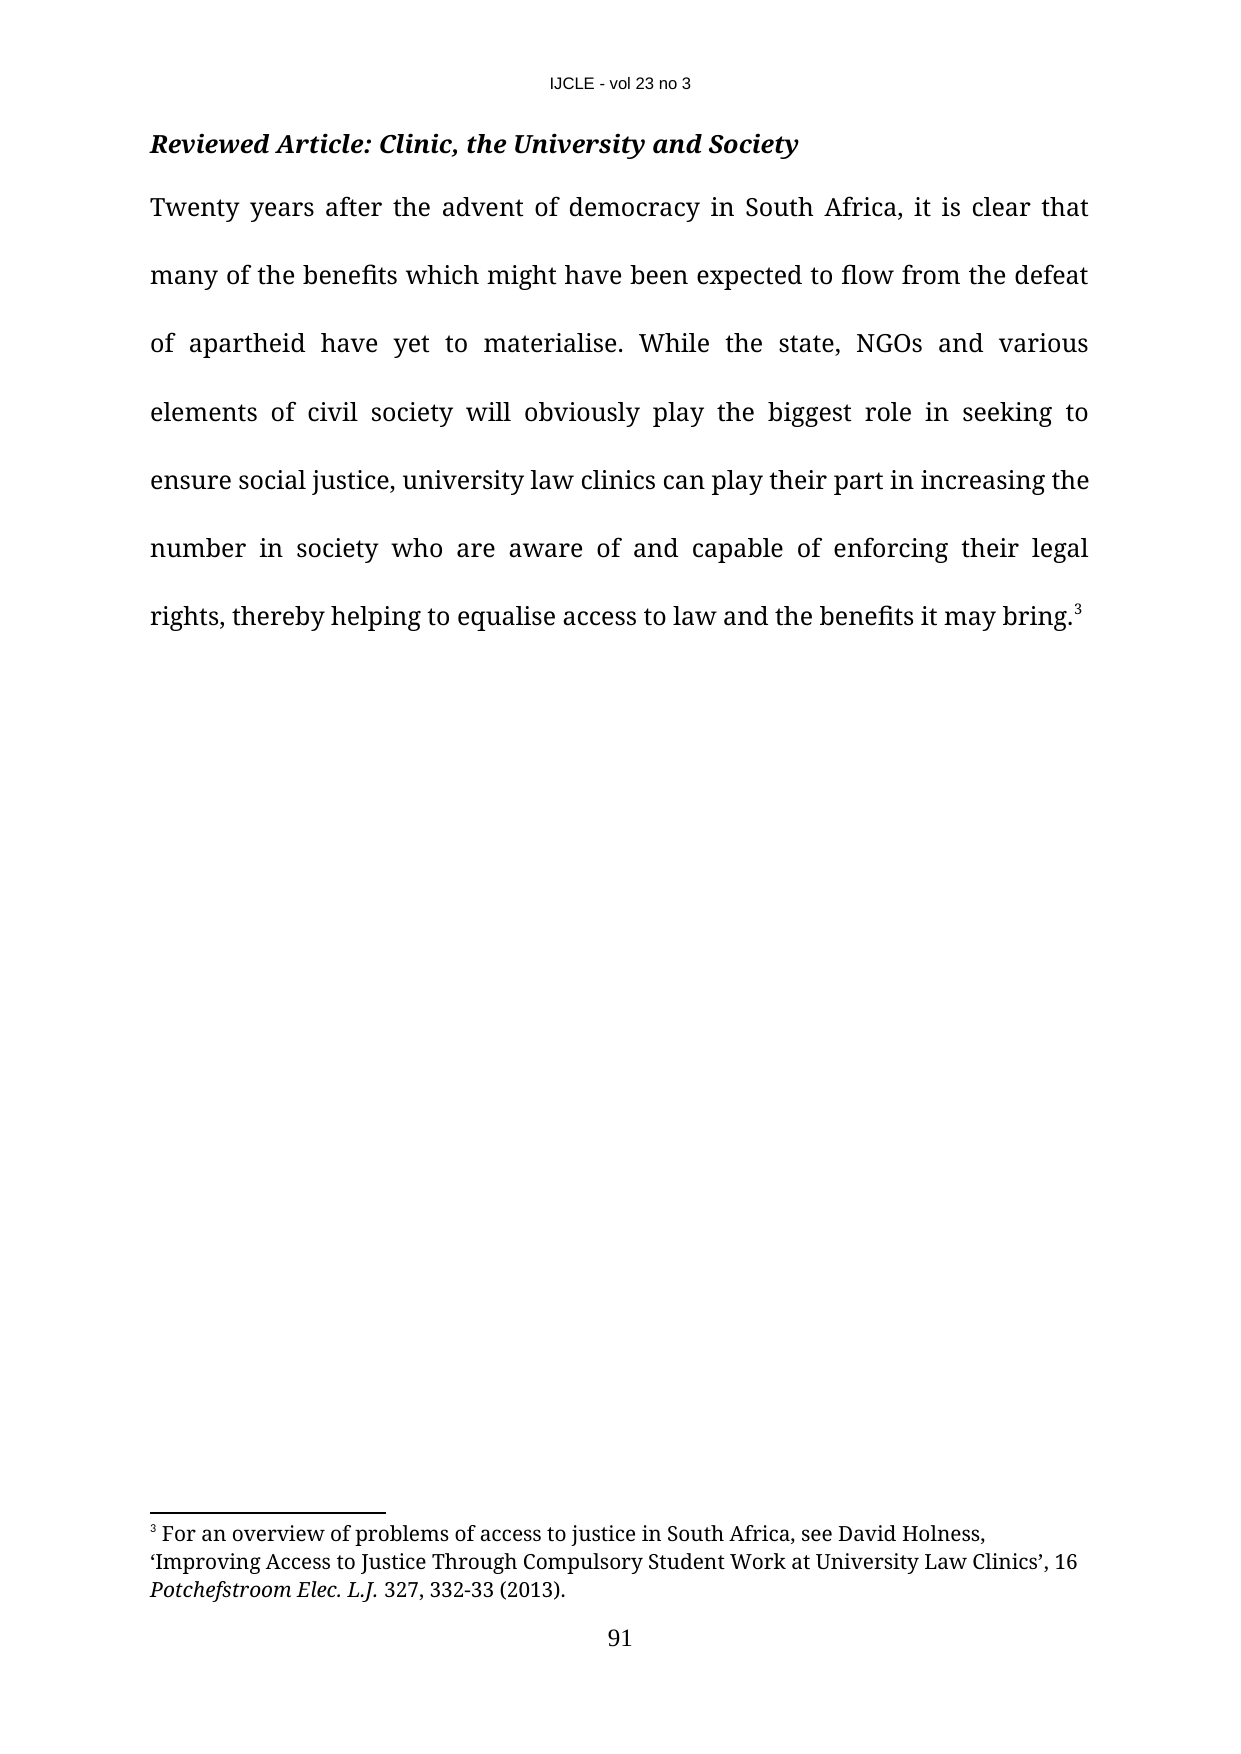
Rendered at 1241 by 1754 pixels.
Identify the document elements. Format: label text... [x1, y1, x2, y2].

text Twenty years after the advent of democracy in South Africa, it is clear that many of the benefits which might have been expected to flow from the defeat of apartheid have yet to materialise. While the state, NGOs and various elements of civil society will obviously play the biggest role in seeking to ensure social justice, university law clinics can play their part in increasing the number in society who are aware of and capable of enforcing their legal rights, thereby helping to equalise access to law and the benefits it may bring. [150, 190, 1090, 633]
